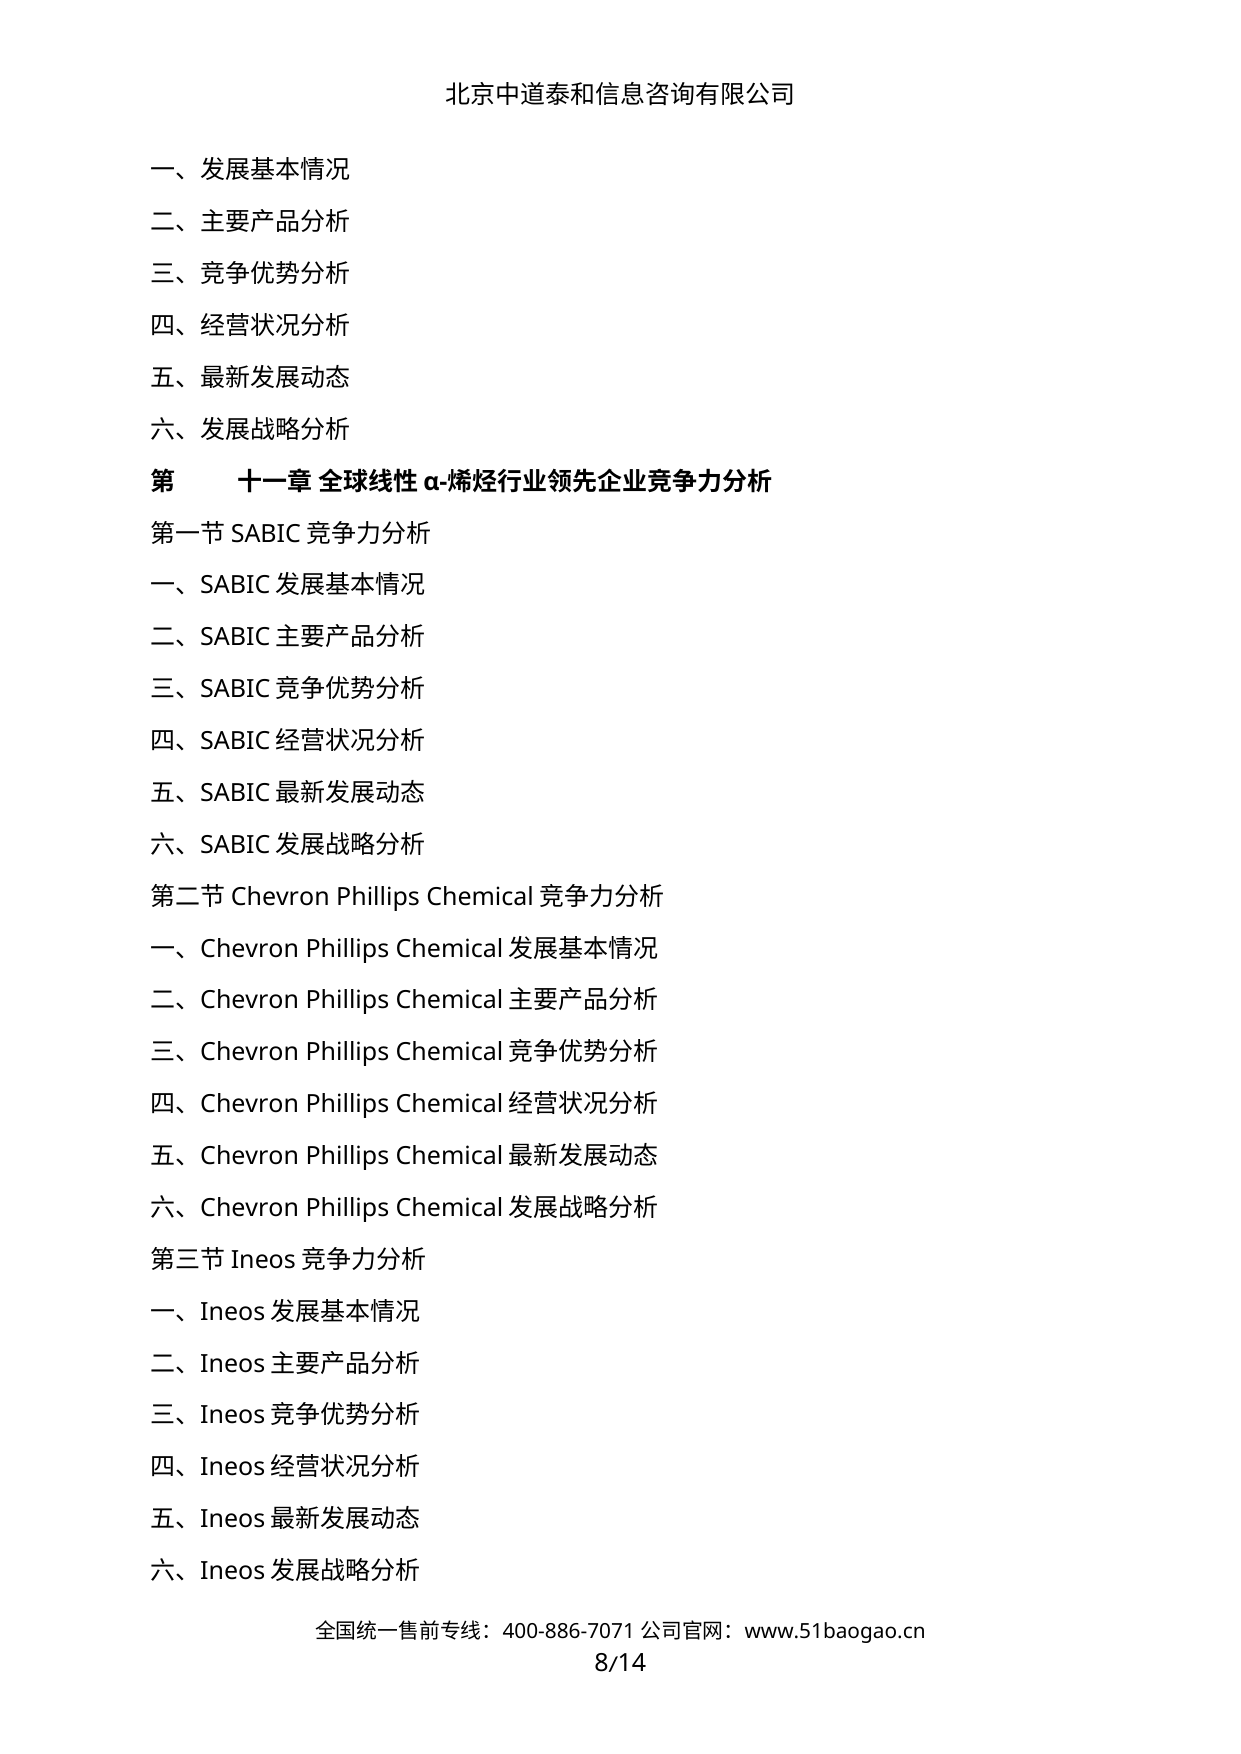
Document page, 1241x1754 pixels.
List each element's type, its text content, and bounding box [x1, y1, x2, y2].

text 一、Ineos发展基本情况 [150, 1291, 1090, 1327]
text 三、Ineos竞争优势分析 [150, 1395, 1090, 1431]
text 二、Chevron Phillips Chemical主要产品分析 [150, 980, 1090, 1016]
text 六、发展战略分析 [150, 409, 1090, 446]
text 五、SABIC最新发展动态 [150, 772, 1090, 809]
text 四、SABIC经营状况分析 [150, 721, 1090, 757]
text 六、Ineos发展战略分析 [150, 1551, 1090, 1587]
text 二、主要产品分析 [150, 202, 1090, 238]
text 五、Chevron Phillips Chemical最新发展动态 [150, 1136, 1090, 1172]
text 一、发展基本情况 [150, 150, 1090, 186]
text 五、Ineos最新发展动态 [150, 1499, 1090, 1535]
text 第一节 SABIC竞争力分析 [150, 513, 1090, 549]
text 二、Ineos主要产品分析 [150, 1343, 1090, 1379]
text 三、竞争优势分析 [150, 254, 1090, 290]
text 四、Chevron Phillips Chemical经营状况分析 [150, 1084, 1090, 1120]
text 第二节 Chevron Phillips Chemical竞争力分析 [150, 876, 1090, 912]
text 四、经营状况分析 [150, 306, 1090, 342]
text 三、SABIC竞争优势分析 [150, 669, 1090, 705]
text 第 十一章 全球线性α-烯烃行业领先企业竞争力分析 [150, 461, 1090, 497]
text 四、Ineos经营状况分析 [150, 1447, 1090, 1483]
text 六、SABIC发展战略分析 [150, 824, 1090, 861]
text 六、Chevron Phillips Chemical发展战略分析 [150, 1187, 1090, 1224]
text 一、SABIC发展基本情况 [150, 565, 1090, 601]
text 二、SABIC主要产品分析 [150, 617, 1090, 653]
text 三、Chevron Phillips Chemical竞争优势分析 [150, 1032, 1090, 1068]
text 五、最新发展动态 [150, 357, 1090, 394]
text 第三节 Ineos竞争力分析 [150, 1239, 1090, 1276]
text 一、Chevron Phillips Chemical发展基本情况 [150, 928, 1090, 964]
